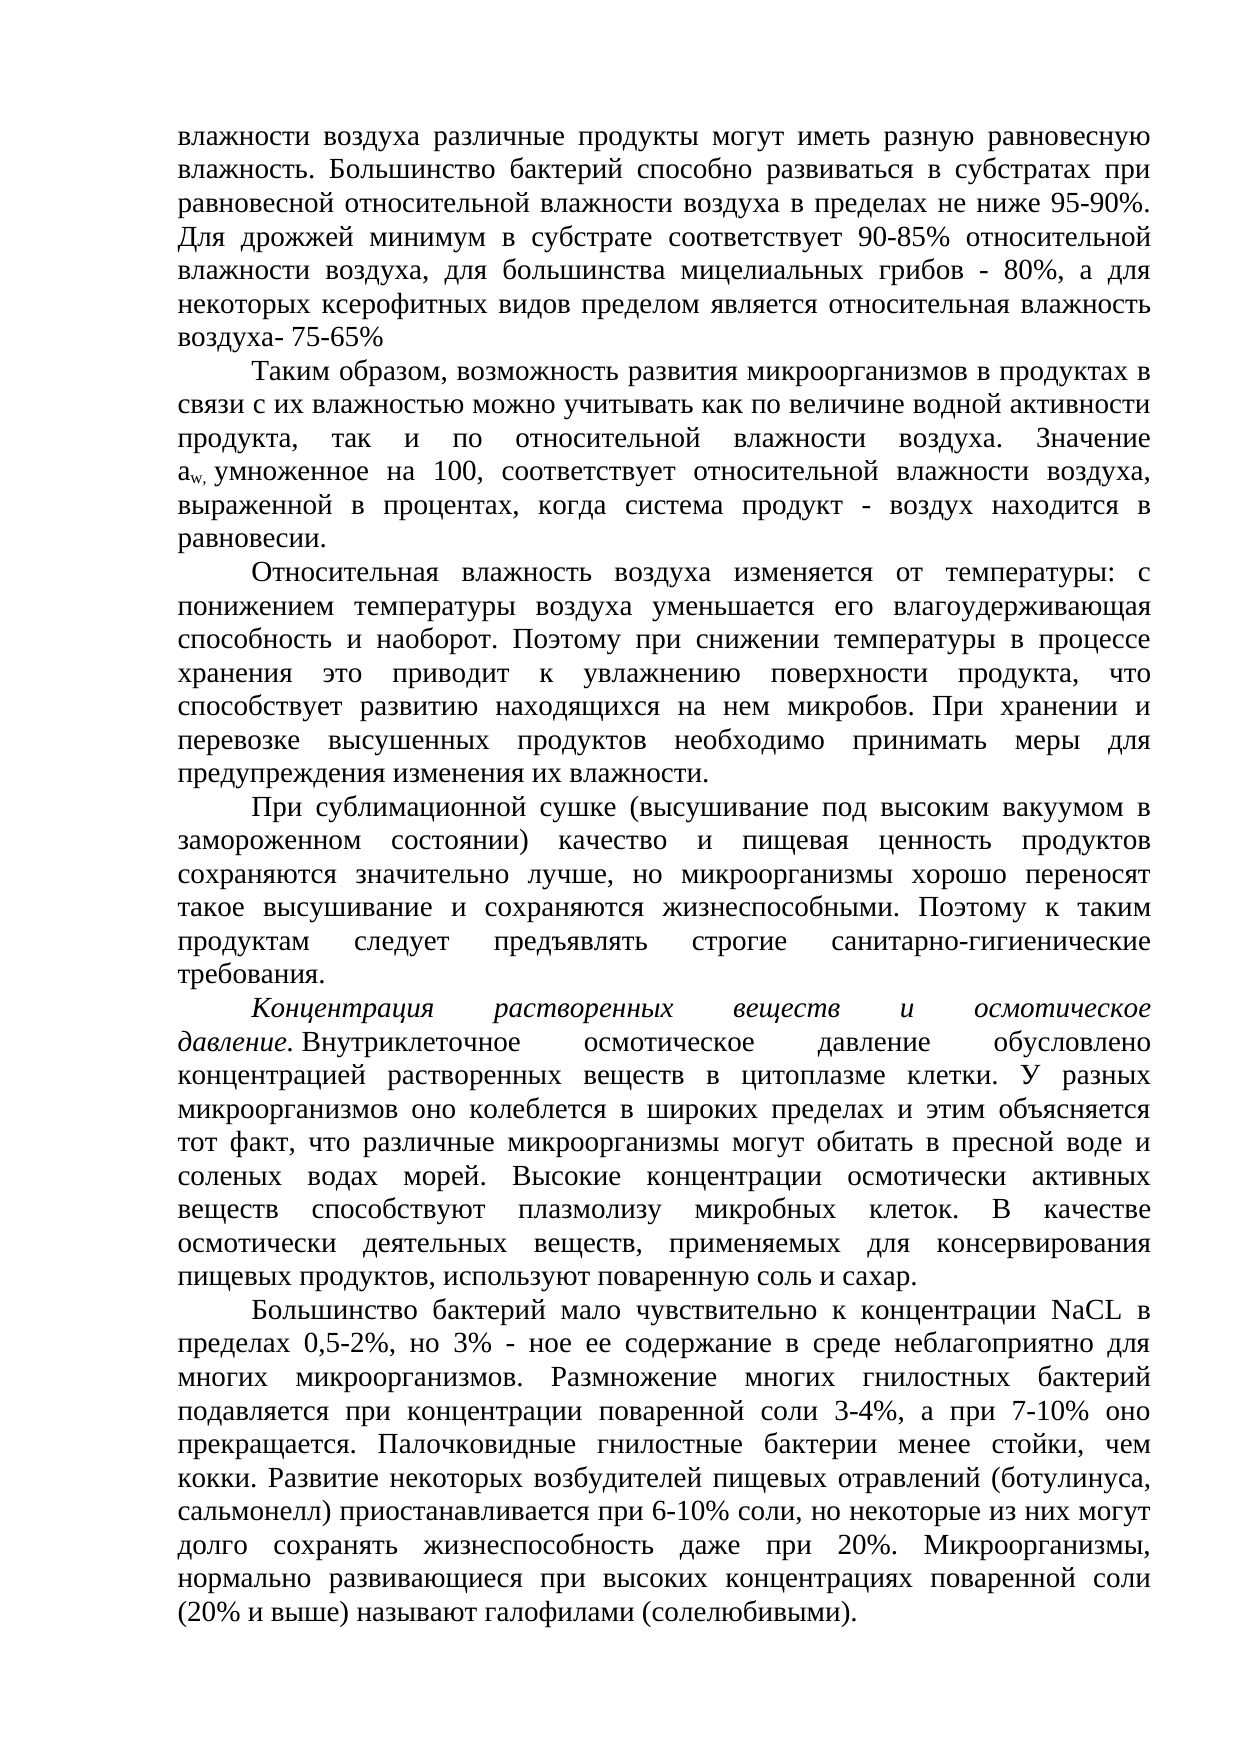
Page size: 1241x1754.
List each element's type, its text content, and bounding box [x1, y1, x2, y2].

text Концентрация растворенных веществ и осмотическое давление. Внутриклеточное осмотическое давление обусловлено концентрацией растворенных веществ в цитоплазме клетки. У разных микроорганизмов оно колеблется в широких пределах и этим объясняется тот факт, что различные микроорганизмы могут обитать в пресной воде и соленых водах морей. Высокие концентрации осмотически активных веществ способствуют плазмолизу микробных клеток. В качестве осмотически деятельных веществ, применяемых для консервирования пищевых продуктов, используют поваренную соль и сахар. [177, 990, 1152, 1292]
text При сублимационной сушке (высушивание под высоким вакуумом в замороженном состоянии) качество и пищевая ценность продуктов сохраняются значительно лучше, но микроорганизмы хорошо переносят такое высушивание и сохраняются жизнеспособными. Поэтому к таким продуктам следует предъявлять строгие санитарно-гигиенические требования. [177, 789, 1152, 990]
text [177, 118, 1152, 353]
text Таким образом, возможность развития микроорганизмов в продуктах в связи с их влажностью можно учитывать как по величине водной активности продукта, так и по относительной влажности воздуха. Значение аw, умноженное на 100, соответствует относительной влажности воздуха, выраженной в процентах, когда система продукт - воздух находится в равновесии. [177, 353, 1152, 554]
text Большинство бактерий мало чувствительно к концентрации NаСL в пределах 0,5-2%, но 3% - ное ее содержание в среде неблагоприятно для многих микроорганизмов. Размножение многих гнилостных бактерий подавляется при концентрации поваренной соли 3-4%, а при 7-10% оно прекращается. Палочковидные гнилостные бактерии менее стойки, чем кокки. Развитие некоторых возбудителей пищевых отравлений (ботулинуса, сальмонелл) приостанавливается при 6-10% соли, но некоторые из них могут долго сохранять жизнеспособность даже при 20%. Микроорганизмы, нормально развивающиеся при высоких концентрациях поваренной соли (20% и выше) называют галофилами (солелюбивыми). [177, 1292, 1152, 1627]
text Относительная влажность воздуха изменяется от температуры: с понижением температуры воздуха уменьшается его влагоудерживающая способность и наоборот. Поэтому при снижении температуры в процессе хранения это приводит к увлажнению поверхности продукта, что способствует развитию находящихся на нем микробов. При хранении и перевозке высушенных продуктов необходимо принимать меры для предупреждения изменения их влажности. [177, 554, 1152, 789]
